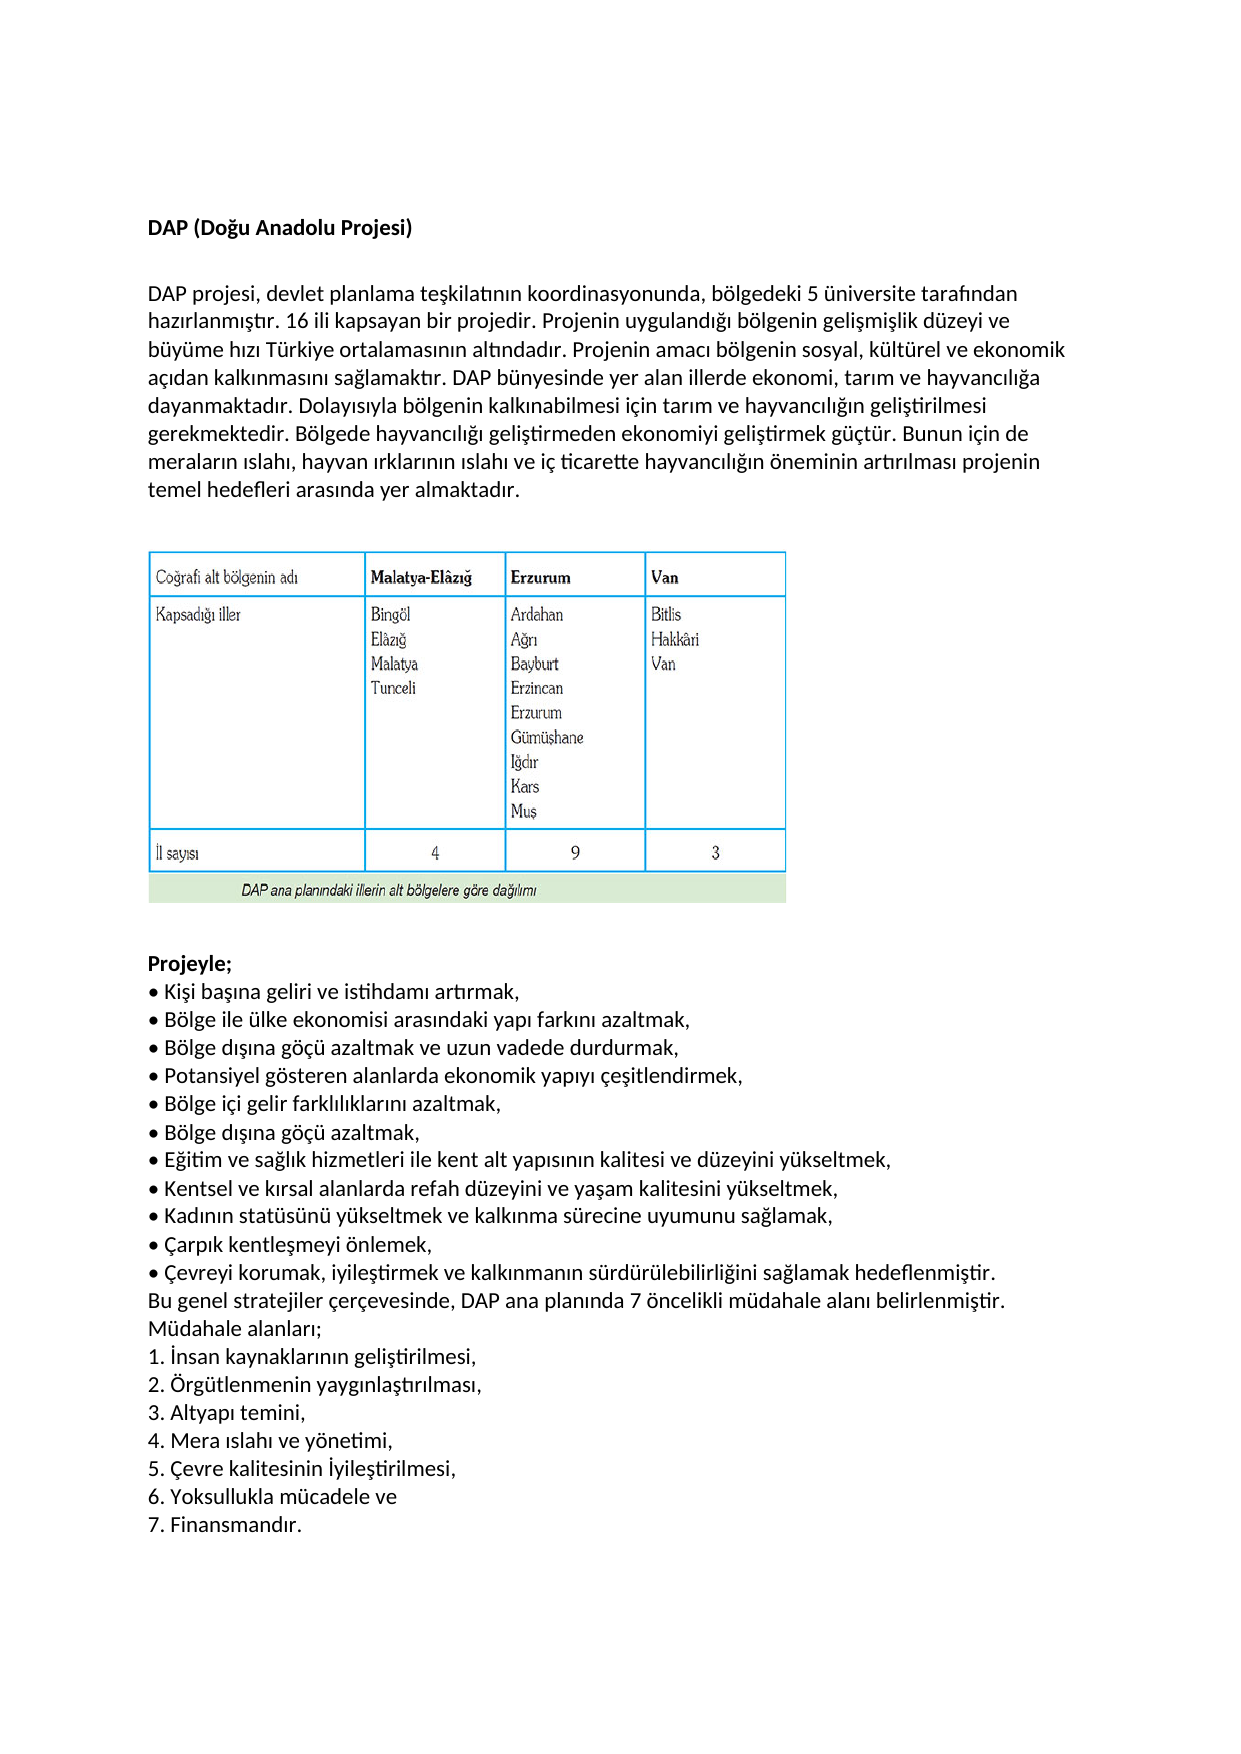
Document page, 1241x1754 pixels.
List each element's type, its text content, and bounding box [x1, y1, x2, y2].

text Projeyle; • Kişi başına geliri ve istihdamı artırmak, • Bölge ile ülke ekonomisi arasındaki yapı farkını azaltmak, • Bölge dışına göçü azaltmak ve uzun vadede durdurmak, • Potansiyel gösteren alanlarda ekonomik yapıyı çeşitlendirmek, • Bölge içi gelir farklılıklarını azaltmak, • Bölge dışına göçü azaltmak, • Eğitim ve sağlık hizmetleri ile kent alt yapısının kalitesi ve düzeyini yükseltmek, • Kentsel ve kırsal alanlarda refah düzeyini ve yaşam kalitesini yükseltmek, • Kadının statüsünü yükseltmek ve kalkınma sürecine uyumunu sağlamak, • Çarpık kentleşmeyi önlemek, • Çevreyi korumak, iyileştirmek ve kalkınmanın sürdürülebilirliğini sağlamak hedeflenmiştir. [148, 949, 1093, 1286]
picture [367, 598, 787, 827]
subtitle DAP (Doğu Anadolu Projesi) [148, 213, 1093, 241]
picture [147, 549, 787, 903]
text DAP projesi, devlet planlama teşkilatının koordinasyonunda, bölgedeki 5 üniversite tarafından hazırlanmıştır. 16 ili kapsayan bir projedir. Projenin uygulandığı bölgenin gelişmişlik düzeyi ve büyüme hızı Türkiye ortalamasının altındadır. Projenin amacı bölgenin sosyal, kültürel ve ekonomik açıdan kalkınmasını sağlamaktır. DAP bünyesinde yer alan illerde ekonomi, tarım ve hayvancılığa dayanmaktadır. Dolayısıyla bölgenin kalkınabilmesi için tarım ve hayvancılığın geliştirilmesi gerekmektedir. Bölgede hayvancılığı geliştirmeden ekonomiyi geliştirmek güçtür. Bunun için de meraların ıslahı, hayvan ırklarının ıslahı ve iç ticarette hayvancılığın öneminin artırılması projenin temel hedefleri arasında yer almaktadır. [148, 279, 1093, 503]
picture [367, 554, 787, 596]
text Bu genel stratejiler çerçevesinde, DAP ana planında 7 öncelikli müdahale alanı belirlenmiştir. Müdahale alanları; 1. İnsan kaynaklarının geliştirilmesi, 2. Örgütlenmenin yaygınlaştırılması, 3. Altyapı temini, 4. Mera ıslahı ve yönetimi, 5. Çevre kalitesinin İyileştirilmesi, 6. Yoksullukla mücadele ve 7. Finansmandır. [148, 1286, 1093, 1538]
